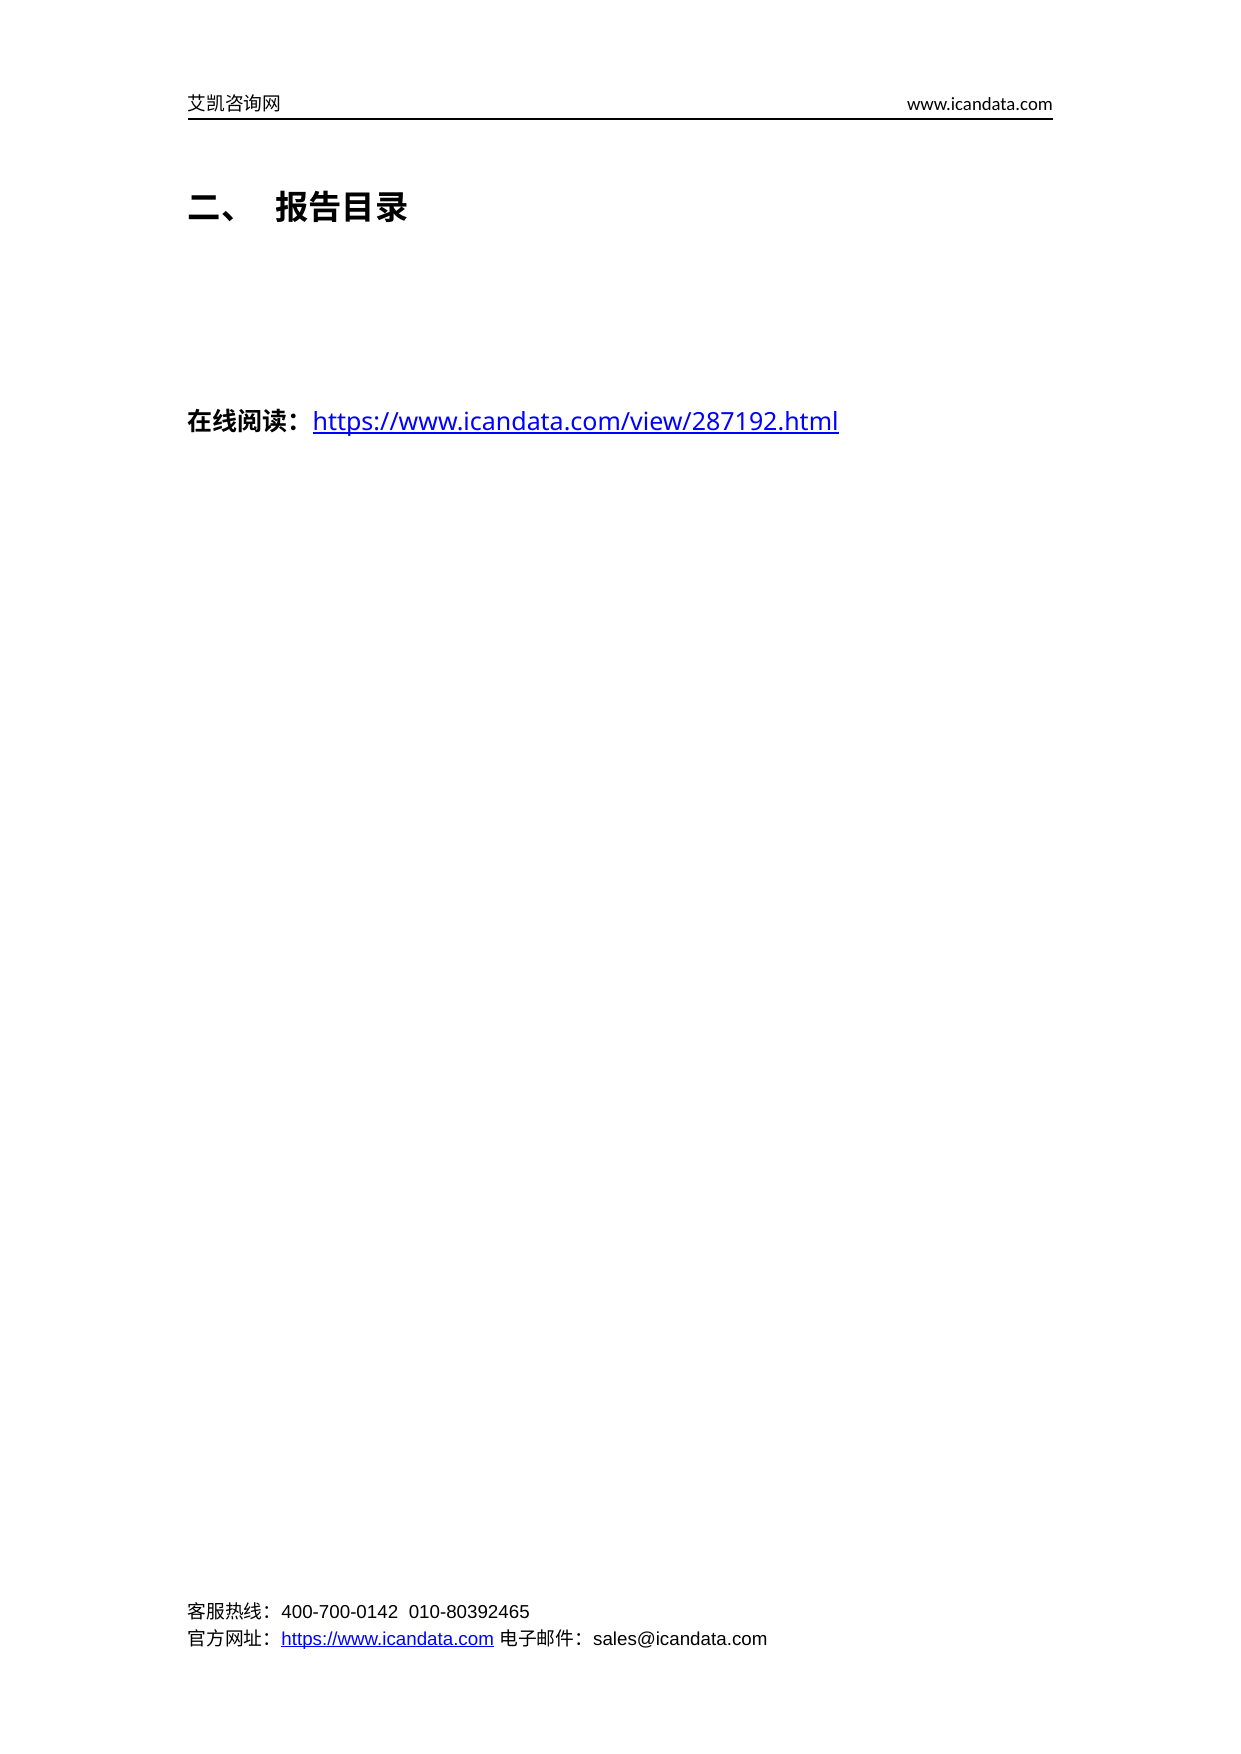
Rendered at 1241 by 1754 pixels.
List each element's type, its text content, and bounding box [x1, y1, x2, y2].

subtitle 报告目录 [187, 172, 1053, 237]
text 在线阅读：https://www.icandata.com/view/287192.html [187, 387, 1053, 452]
